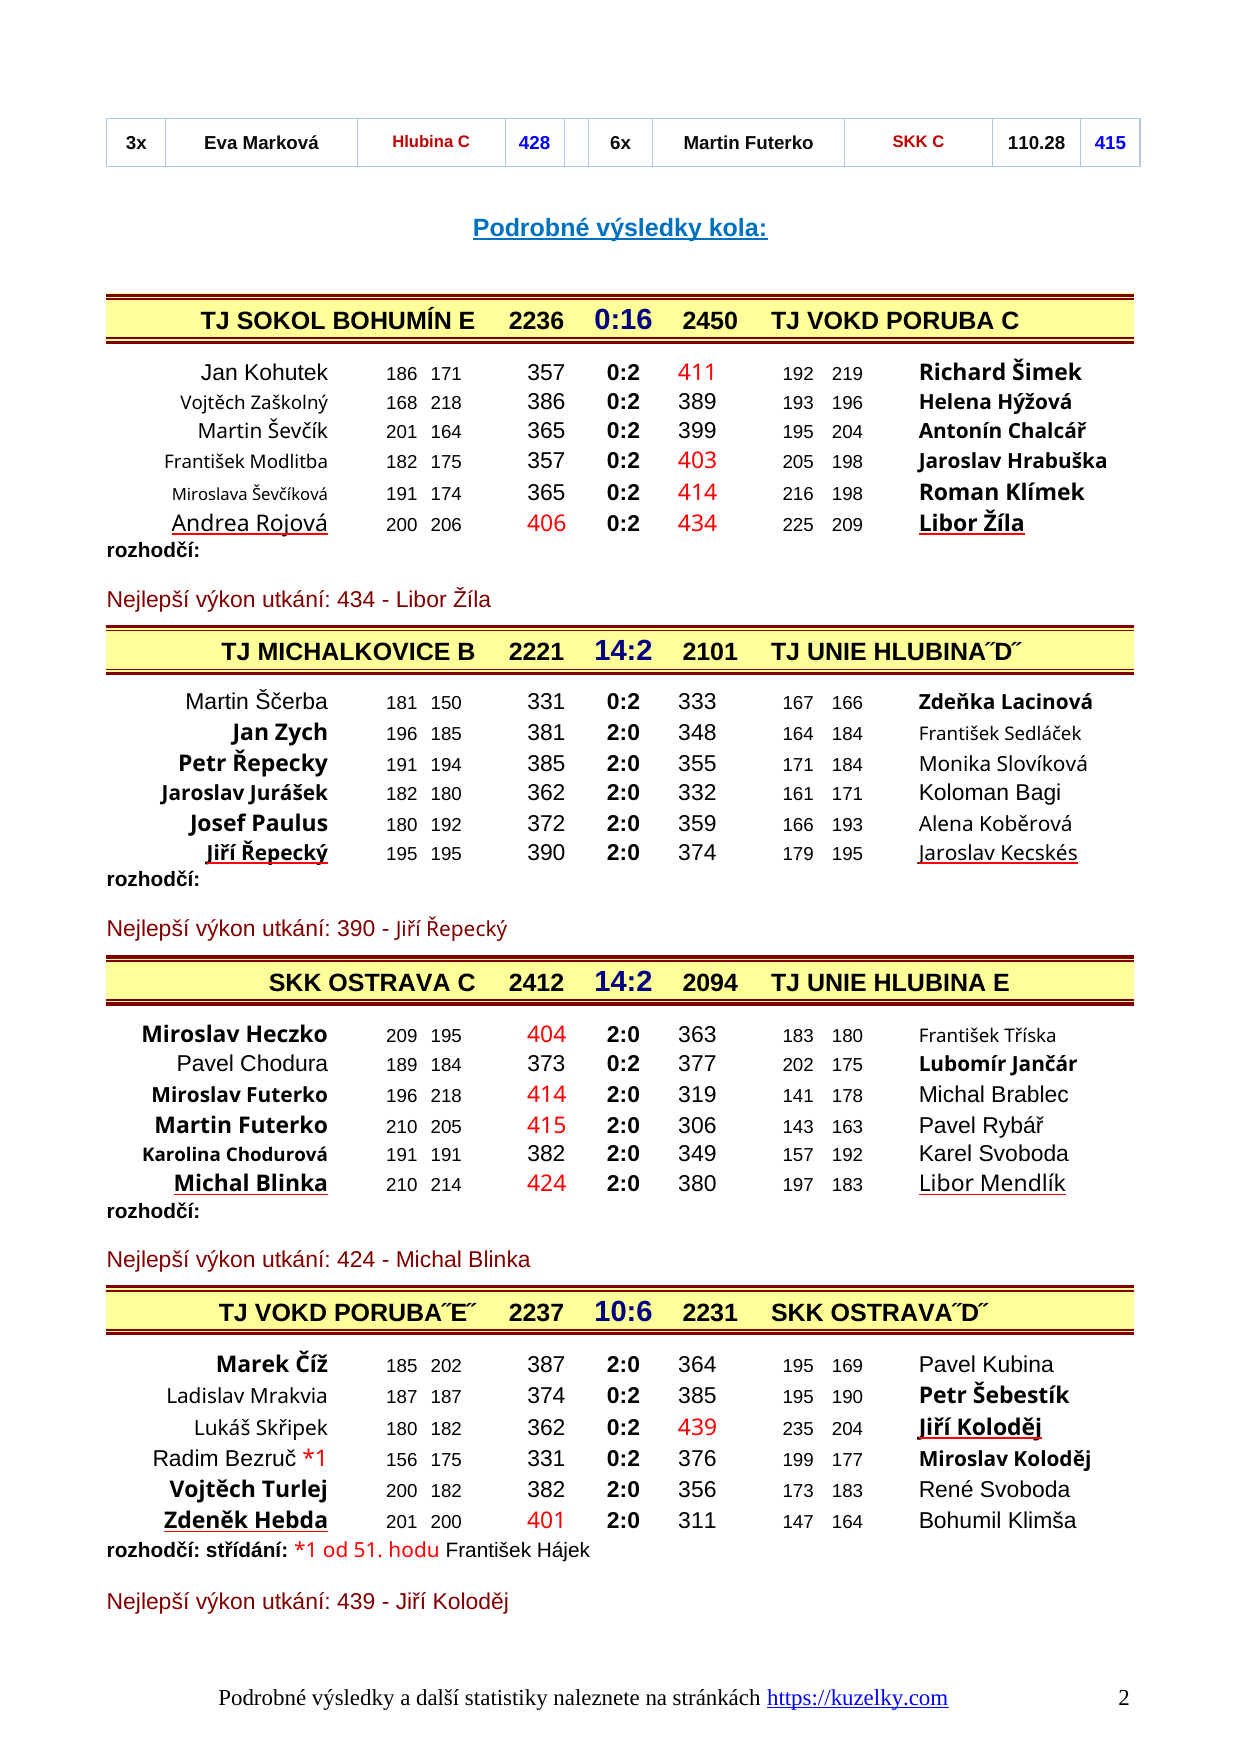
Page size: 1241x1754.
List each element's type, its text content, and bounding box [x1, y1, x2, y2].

text Nejlepší výkon utkání: 434 - Libor Žíla [106, 586, 1134, 612]
text Martin Futerko 210 205 415 2:0 306 143 163 Pavel Rybář [106, 1109, 1134, 1140]
table_cell 3x [107, 119, 165, 166]
text Vojtěch Turlej 200 182 382 2:0 356 173 183 René Svoboda [106, 1473, 1134, 1504]
text Jan Zych 196 185 381 2:0 348 164 184 František Sedláček [106, 716, 1134, 747]
text rozhodčí: [106, 1198, 1134, 1222]
text Lukáš Skřipek 180 182 362 0:2 439 235 204 Jiří Koloděj [106, 1410, 1134, 1442]
table_cell SKK C [845, 119, 992, 166]
text Vojtěch Zaškolný 168 218 386 0:2 389 193 196 Helena Hýžová [106, 387, 1134, 416]
table_cell Hlubina C [358, 119, 505, 166]
text Martin Ščerba 181 150 331 0:2 333 167 166 Zdeňka Lacinová [106, 687, 1134, 716]
text Zdeněk Hebda 201 200 401 2:0 311 147 164 Bohumil Klimša [106, 1504, 1134, 1535]
table_cell 6x [589, 119, 652, 166]
table_cell 428 [506, 119, 564, 166]
text Jaroslav Jurášek 182 180 362 2:0 332 161 171 Koloman Bagi [106, 778, 1134, 807]
text Nejlepší výkon utkání: 439 - Jiří Koloděj [106, 1588, 1134, 1614]
table_cell Martin Futerko [653, 119, 844, 166]
text TJ Sokol Bohumín E 2236 0:16 2450 TJ VOKD Poruba C [106, 300, 1134, 337]
text Marek Číž 185 202 387 2:0 364 195 169 Pavel Kubina [106, 1348, 1134, 1379]
text rozhodčí: střídání: *1 od 51. hodu František Hájek [106, 1535, 1134, 1564]
text Miroslav Futerko 196 218 414 2:0 319 141 178 Michal Brablec [106, 1078, 1134, 1109]
text Martin Ševčík 201 164 365 0:2 399 195 204 Antonín Chalcář [106, 416, 1134, 444]
text Michal Blinka 210 214 424 2:0 380 197 183 Libor Mendlík [106, 1167, 1134, 1198]
text Karolina Chodurová 191 191 382 2:0 349 157 192 Karel Svoboda [106, 1140, 1134, 1167]
table_cell Eva Marková [166, 119, 357, 166]
text Radim Bezruč *1 156 175 331 0:2 376 199 177 Miroslav Koloděj [106, 1442, 1134, 1473]
text Miroslava Ševčíková 191 174 365 0:2 414 216 198 Roman Klímek [106, 476, 1134, 507]
text Podrobné výsledky kola: [94, 213, 1145, 242]
text Miroslav Heczko 209 195 404 2:0 363 183 180 František Tříska [106, 1018, 1134, 1049]
text Nejlepší výkon utkání: 390 - Jiří Řepecký [106, 914, 1134, 943]
text Josef Paulus 180 192 372 2:0 359 166 193 Alena Koběrová [106, 807, 1134, 838]
text Jiří Řepecký 195 195 390 2:0 374 179 195 Jaroslav Kecskés [106, 838, 1134, 867]
text rozhodčí: [106, 867, 1134, 891]
text rozhodčí: [106, 538, 1134, 562]
text Nejlepší výkon utkání: 424 - Michal Blinka [106, 1246, 1134, 1273]
text TJ Michalkovice B 2221 14:2 2101 TJ Unie Hlubina˝D˝ [106, 631, 1134, 669]
text František Modlitba 182 175 357 0:2 403 205 198 Jaroslav Hrabuška [106, 444, 1134, 476]
text Pavel Chodura 189 184 373 0:2 377 202 175 Lubomír Jančár [106, 1049, 1134, 1078]
text SKK Ostrava C 2412 14:2 2094 TJ Unie Hlubina E [106, 962, 1134, 999]
text TJ VOKD Poruba˝E˝ 2237 10:6 2231 SKK Ostrava˝D˝ [106, 1292, 1134, 1329]
text Jan Kohutek 186 171 357 0:2 411 192 219 Richard Šimek [106, 356, 1134, 387]
text Ladislav Mrakvia 187 187 374 0:2 385 195 190 Petr Šebestík [106, 1379, 1134, 1410]
table_cell 110.28 [993, 119, 1080, 166]
text Petr Řepecky 191 194 385 2:0 355 171 184 Monika Slovíková [106, 747, 1134, 778]
text Andrea Rojová 200 206 406 0:2 434 225 209 Libor Žíla [106, 507, 1134, 538]
table_cell 415 [1081, 119, 1139, 166]
